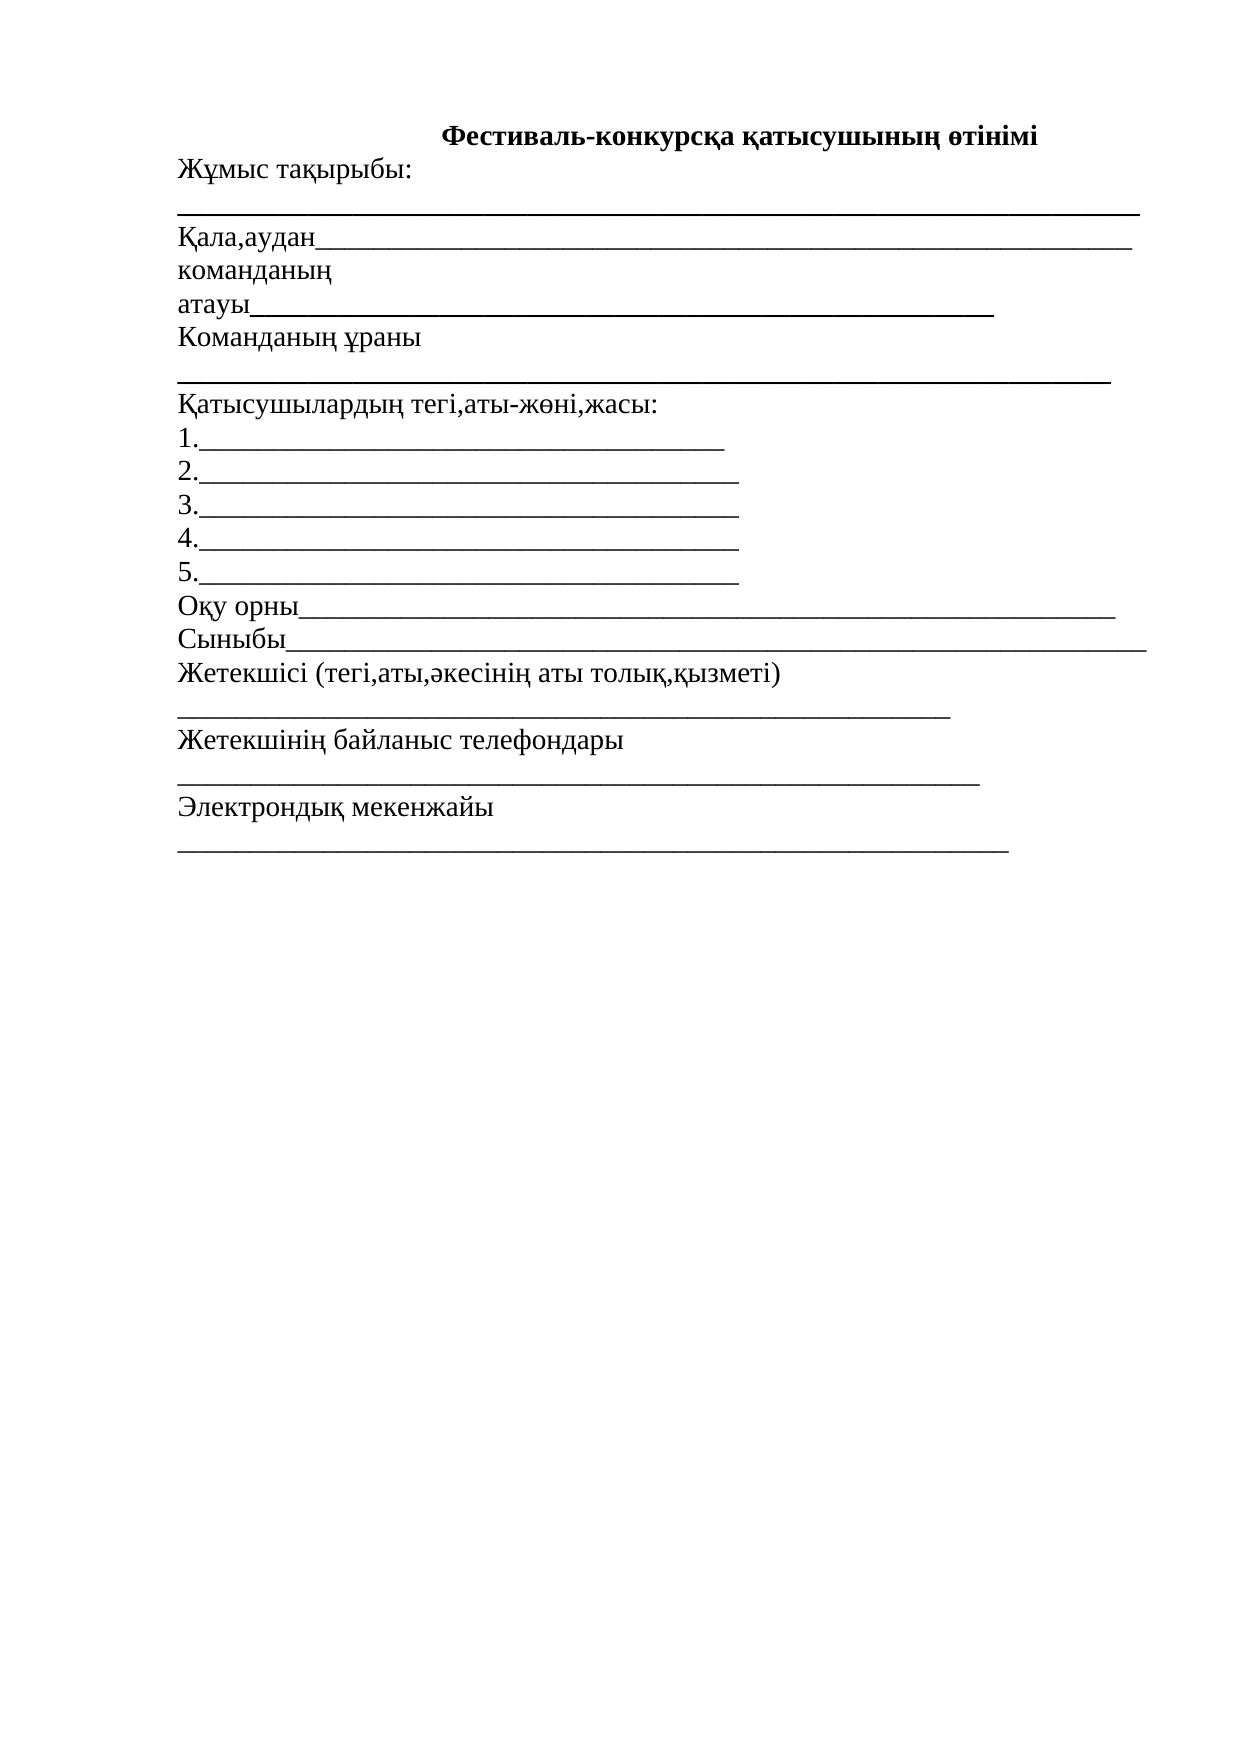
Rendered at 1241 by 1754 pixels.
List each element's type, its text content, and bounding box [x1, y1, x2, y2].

list Жұмыс тақырыбы: __________________________________________________________________ [177, 152, 1152, 219]
list 5._____________________________________ [177, 554, 1152, 588]
list 3._____________________________________ [177, 487, 1152, 521]
list Қатысушылардың тегі,аты-жөні,жасы: [177, 386, 1152, 420]
list 1.____________________________________ [177, 420, 1152, 453]
text Фестиваль-конкурсқа қатысушының өтінімі [290, 118, 1152, 152]
list Команданың ұраны ________________________________________________________________ [177, 319, 1152, 386]
list Оқу орны________________________________________________________ [177, 588, 1152, 621]
text Электрондық мекенжайы _________________________________________________________ [177, 789, 1152, 856]
list команданың атауы___________________________________________________ [177, 252, 1152, 319]
list Қала,аудан________________________________________________________ [177, 219, 1152, 252]
text Жетекшісі (тегі,аты,әкесінің аты толық,қызметі) _____________________________________________________ [177, 655, 1152, 722]
text Жетекшінің байланыс телефондары _______________________________________________________ [177, 722, 1152, 789]
list 2._____________________________________ [177, 453, 1152, 487]
list 4._____________________________________ [177, 521, 1152, 554]
list Сыныбы___________________________________________________________ [177, 621, 1152, 655]
